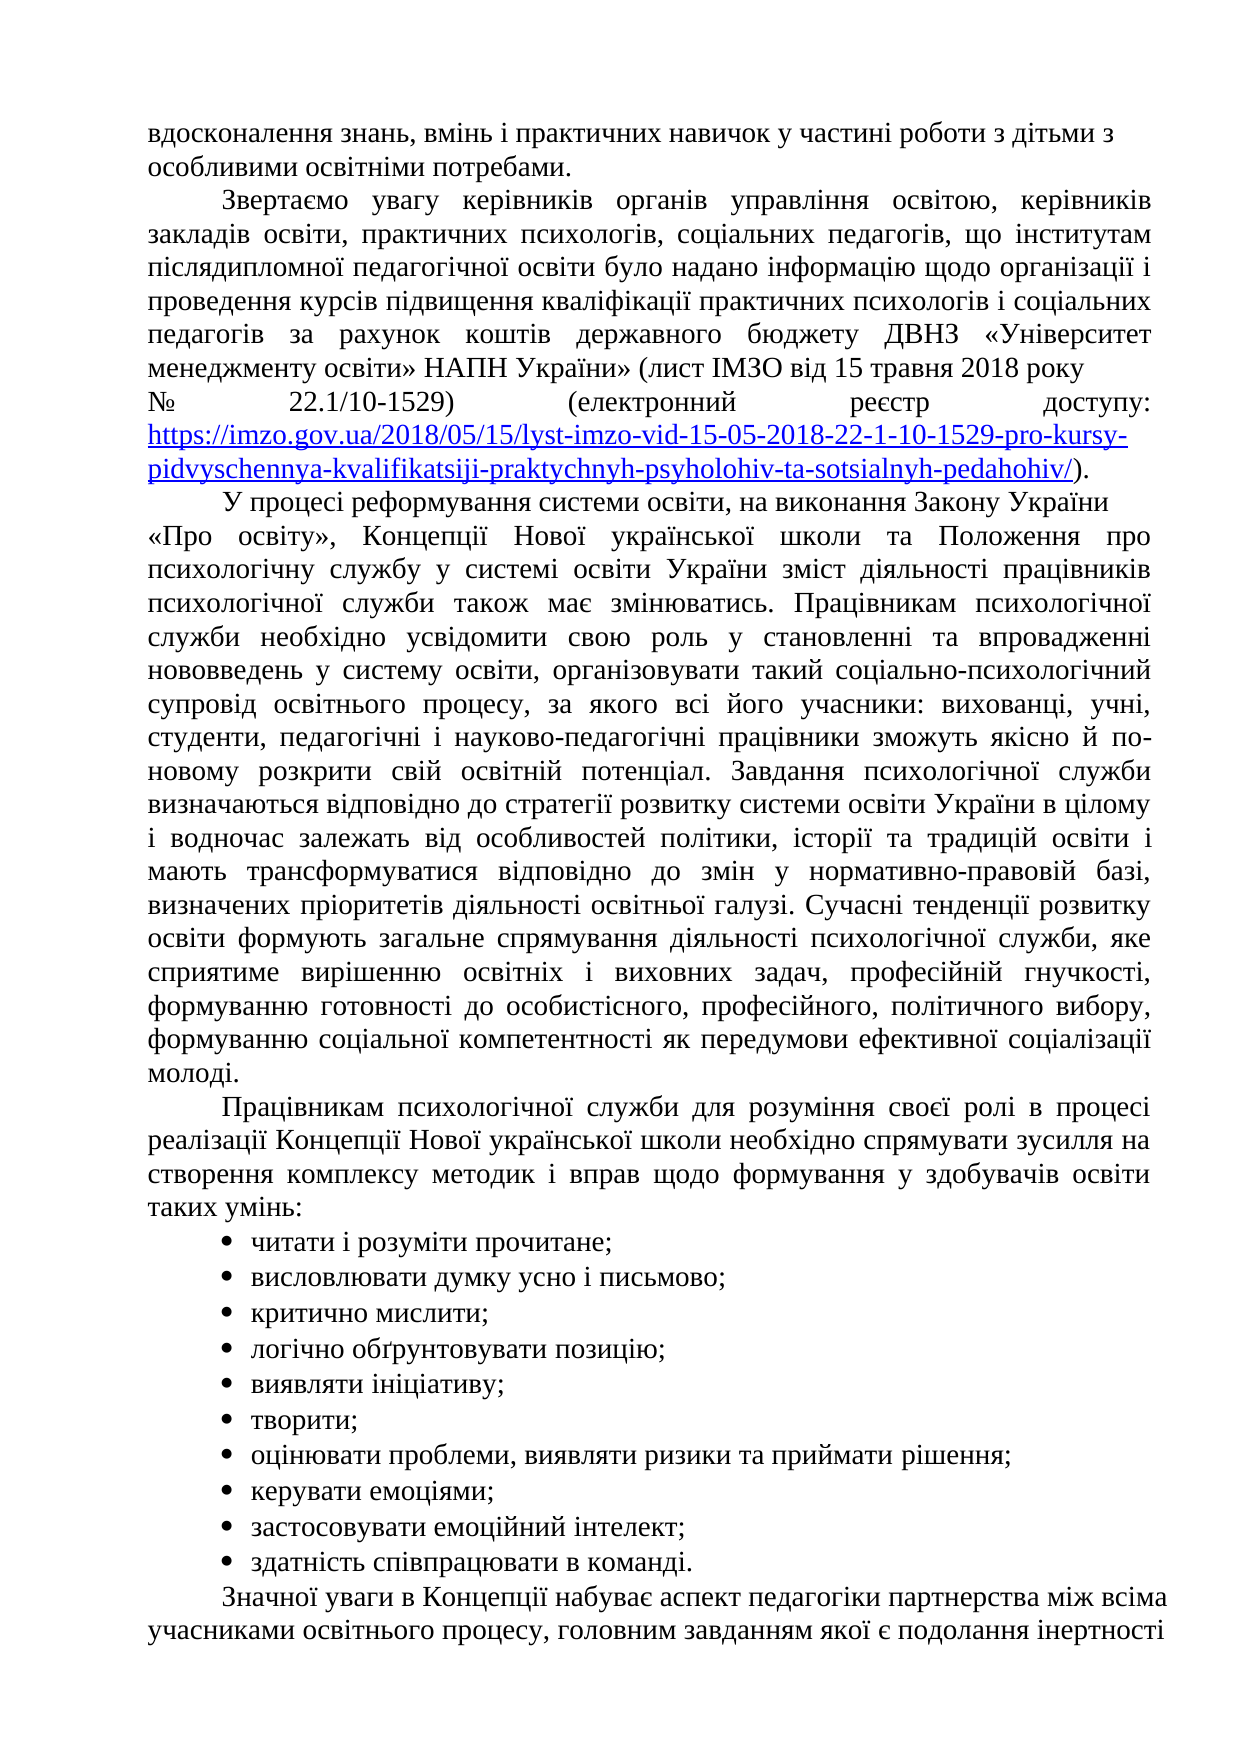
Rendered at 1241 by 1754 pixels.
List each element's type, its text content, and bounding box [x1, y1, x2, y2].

text Значної уваги в Концепції набуває аспект педагогіки партнерства між всіма учасниками освітнього процесу, головним завданням якої є подолання інертності [147, 1579, 1169, 1646]
list висловлювати думку усно і письмово; [147, 1258, 1169, 1294]
text «Про освіту», Концепції Нової української школи та Положення про психологічну службу у системі освіти України зміст діяльності працівників психологічної служби також має змінюватись. Працівникам психологічної служби необхідно усвідомити свою роль у становленні та впровадженні нововведень у систему освіти, організовувати такий соціально-психологічний супровід освітнього процесу, за якого всі його учасники: вихованці, учні, студенти, педагогічні і науково-педагогічні працівники зможуть якісно й по- новому розкрити свій освітній потенціал. Завдання психологічної служби визначаються відповідно до стратегії розвитку системи освіти України в цілому і водночас залежать від особливостей політики, історії та традицій освіти і мають трансформуватися відповідно до змін у нормативно-правовій базі, визначених пріоритетів діяльності освітньої галузі. Сучасні тенденції розвитку освіти формують загальне спрямування діяльності психологічної служби, яке сприятиме вирішенню освітніх і виховних задач, професійній гнучкості, формуванню готовності до особистісного, професійного, політичного вибору, формуванню соціальної компетентності як передумови ефективної соціалізації молоді. [147, 518, 1152, 1088]
text № 22.1/10-1529) (електронний реєстр доступу: https://imzo.gov.ua/2018/05/15/lyst-imzo-vid-15-05-2018-22-1-10-1529-pro-kursy- pidvyschennya-kvalifikatsiji-praktychnyh-psyholohiv-ta-sotsialnyh-pedahohiv/). [147, 384, 1152, 484]
list застосовувати емоційний інтелект; [147, 1508, 1169, 1543]
text вдосконалення знань, вмінь і практичних навичок у частині роботи з дітьми з особливими освітніми потребами. [147, 115, 1169, 182]
list критично мислити; [147, 1294, 1169, 1329]
text Звертаємо увагу керівників органів управління освітою, керівників закладів освіти, практичних психологів, соціальних педагогів, що інститутам післядипломної педагогічної освіти було надано інформацію щодо організації і проведення курсів підвищення кваліфікації практичних психологів і соціальних педагогів за рахунок коштів державного бюджету ДВНЗ «Університет менеджменту освіти» НАПН України» (лист ІМЗО від 15 травня 2018 року [147, 182, 1152, 384]
list виявляти ініціативу; [147, 1365, 1169, 1401]
list логічно обґрунтовувати позицію; [147, 1330, 1169, 1365]
list керувати емоціями; [147, 1472, 1169, 1508]
list творити; [147, 1401, 1169, 1436]
text У процесі реформування системи освіти, на виконання Закону України [222, 484, 1169, 518]
list здатність співпрацювати в команді. [147, 1543, 1169, 1579]
list оцінювати проблеми, виявляти ризики та приймати рішення; [147, 1436, 1169, 1472]
text Працівникам психологічної служби для розуміння своєї ролі в процесі реалізації Концепції Нової української школи необхідно спрямувати зусилля на створення комплексу методик і вправ щодо формування у здобувачів освіти таких умінь: [147, 1089, 1152, 1223]
list читати і розуміти прочитане; [147, 1223, 1169, 1258]
